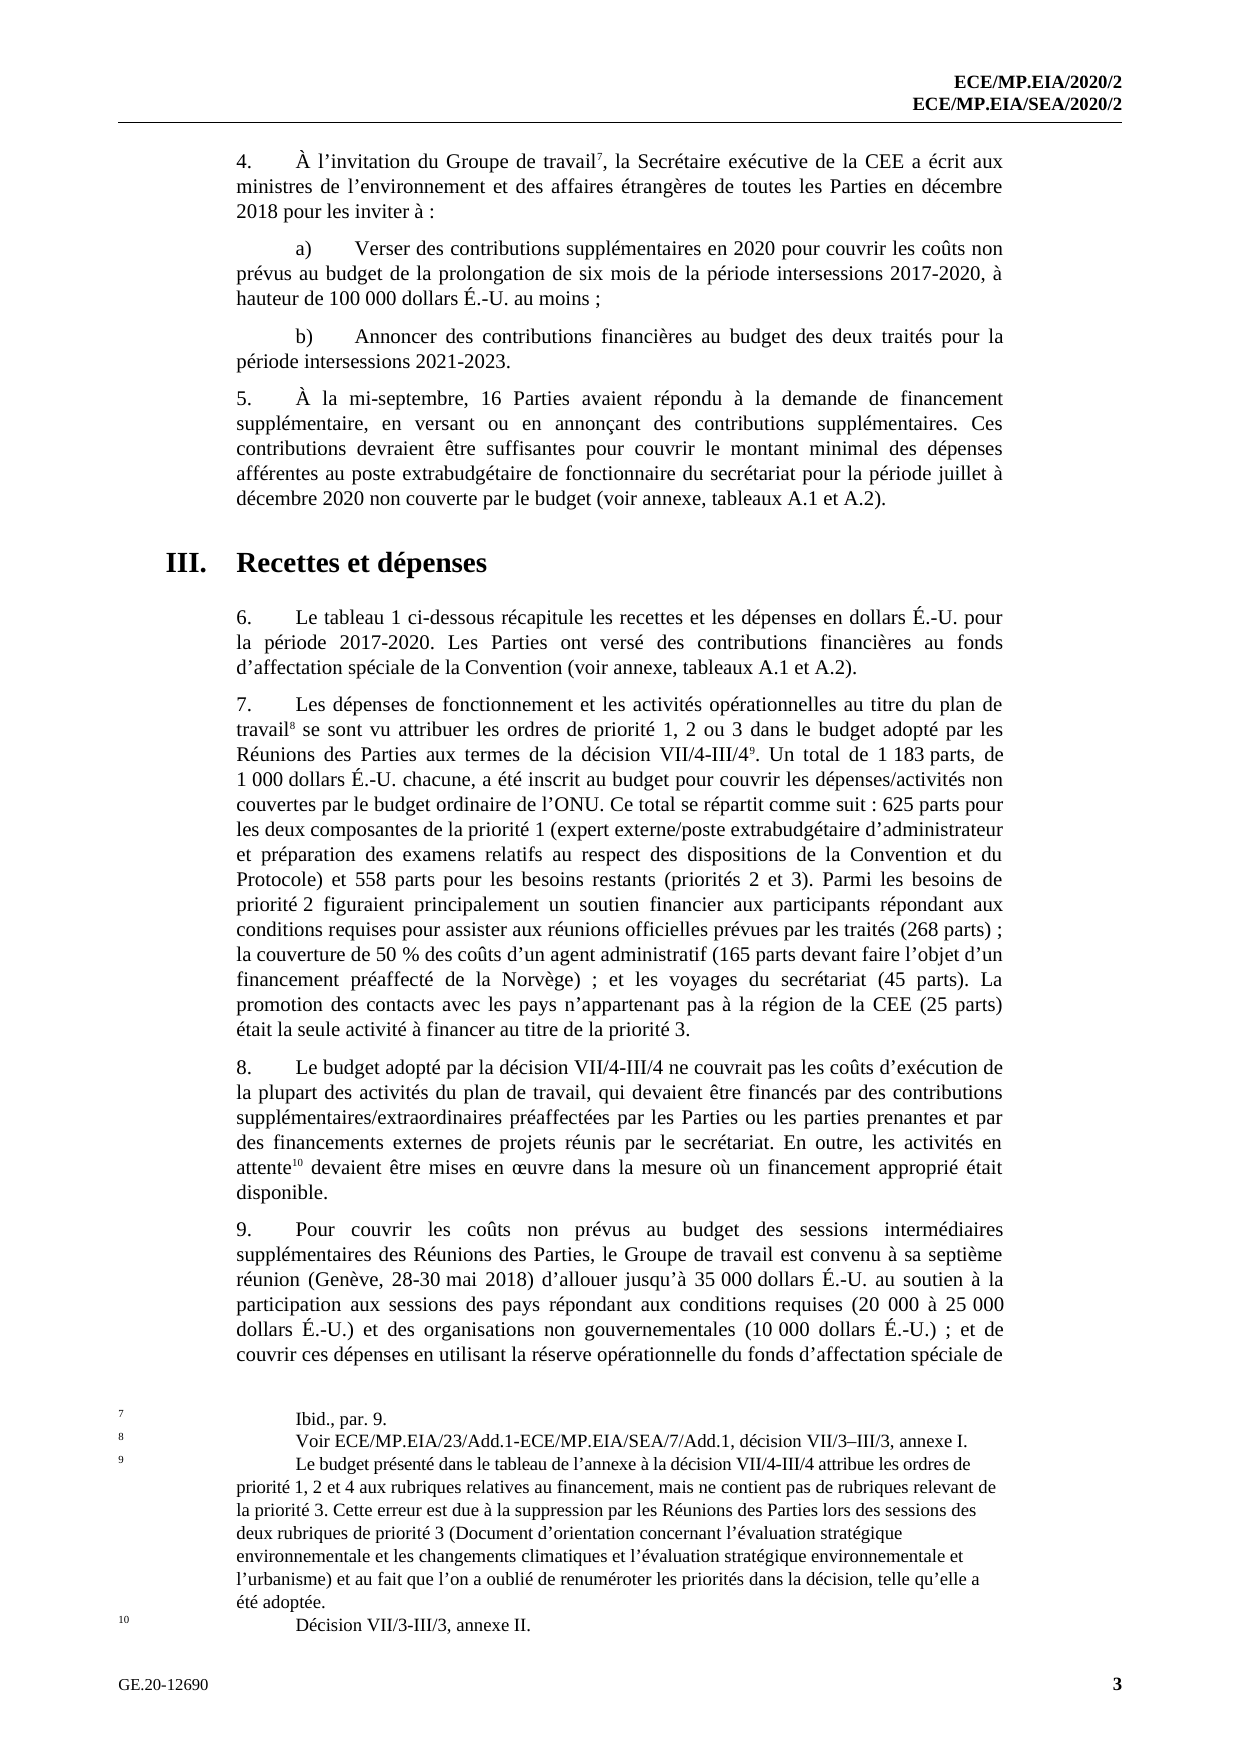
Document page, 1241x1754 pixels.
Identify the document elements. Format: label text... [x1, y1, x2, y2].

text III. Recettes et dépenses [118, 548, 1004, 579]
text 7. Les dépenses de fonctionnement et les activités opérationnelles au titre du plan de travail se sont vu attribuer les ordres de priorité 1, 2 ou 3 dans le budget adopté par les Réunions des Parties aux termes de la décision VII/4-III/4. Un total de 1 183 parts, de 1 000 dollars É.-U. chacune, a été inscrit au budget pour couvrir les dépenses/activités non couvertes par le budget ordinaire de l’ONU. Ce total se répartit comme suit : 625 parts pour les deux composantes de la priorité 1 (expert externe/poste extrabudgétaire d’administrateur et préparation des examens relatifs au respect des dispositions de la Convention et du Protocole) et 558 parts pour les besoins restants (priorités 2 et 3). Parmi les besoins de priorité 2 figuraient principalement un soutien financier aux participants répondant aux conditions requises pour assister aux réunions officielles prévues par les traités (268 parts) ; la couverture de 50 % des coûts d’un agent administratif (165 parts devant faire l’objet d’un financement préaffecté de la Norvège) ; et les voyages du secrétariat (45 parts). La promotion des contacts avec les pays n’appartenant pas à la région de la CEE (25 parts) était la seule activité à financer au titre de la priorité 3. [236, 691, 1004, 1041]
text 8. Le budget adopté par la décision VII/4-III/4 ne couvrait pas les coûts d’exécution de la plupart des activités du plan de travail, qui devaient être financés par des contributions supplémentaires/extraordinaires préaffectées par les Parties ou les parties prenantes et par des financements externes de projets réunis par le secrétariat. En outre, les activités en attente devaient être mises en œuvre dans la mesure où un financement approprié était disponible. [236, 1054, 1004, 1204]
text a) Verser des contributions supplémentaires en 2020 pour couvrir les coûts non prévus au budget de la prolongation de six mois de la période intersessions 2017-2020, à hauteur de 100 000 dollars É.-U. au moins ; [236, 235, 1004, 310]
text 6. Le tableau 1 ci-dessous récapitule les recettes et les dépenses en dollars É.-U. pour la période 2017-2020. Les Parties ont versé des contributions financières au fonds d’affectation spéciale de la Convention (voir annexe, tableaux A.1 et A.2). [236, 604, 1004, 679]
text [236, 1216, 1004, 1366]
text b) Annoncer des contributions financières au budget des deux traités pour la période intersessions 2021-2023. [236, 323, 1004, 373]
text 4. À l’invitation du Groupe de travail, la Secrétaire exécutive de la CEE a écrit aux ministres de l’environnement et des affaires étrangères de toutes les Parties en décembre 2018 pour les inviter à : [236, 148, 1004, 223]
text 5. À la mi-septembre, 16 Parties avaient répondu à la demande de financement supplémentaire, en versant ou en annonçant des contributions supplémentaires. Ces contributions devraient être suffisantes pour couvrir le montant minimal des dépenses afférentes au poste extrabudgétaire de fonctionnaire du secrétariat pour la période juillet à décembre 2020 non couverte par le budget (voir annexe, tableaux A.1 et A.2). [236, 385, 1004, 510]
